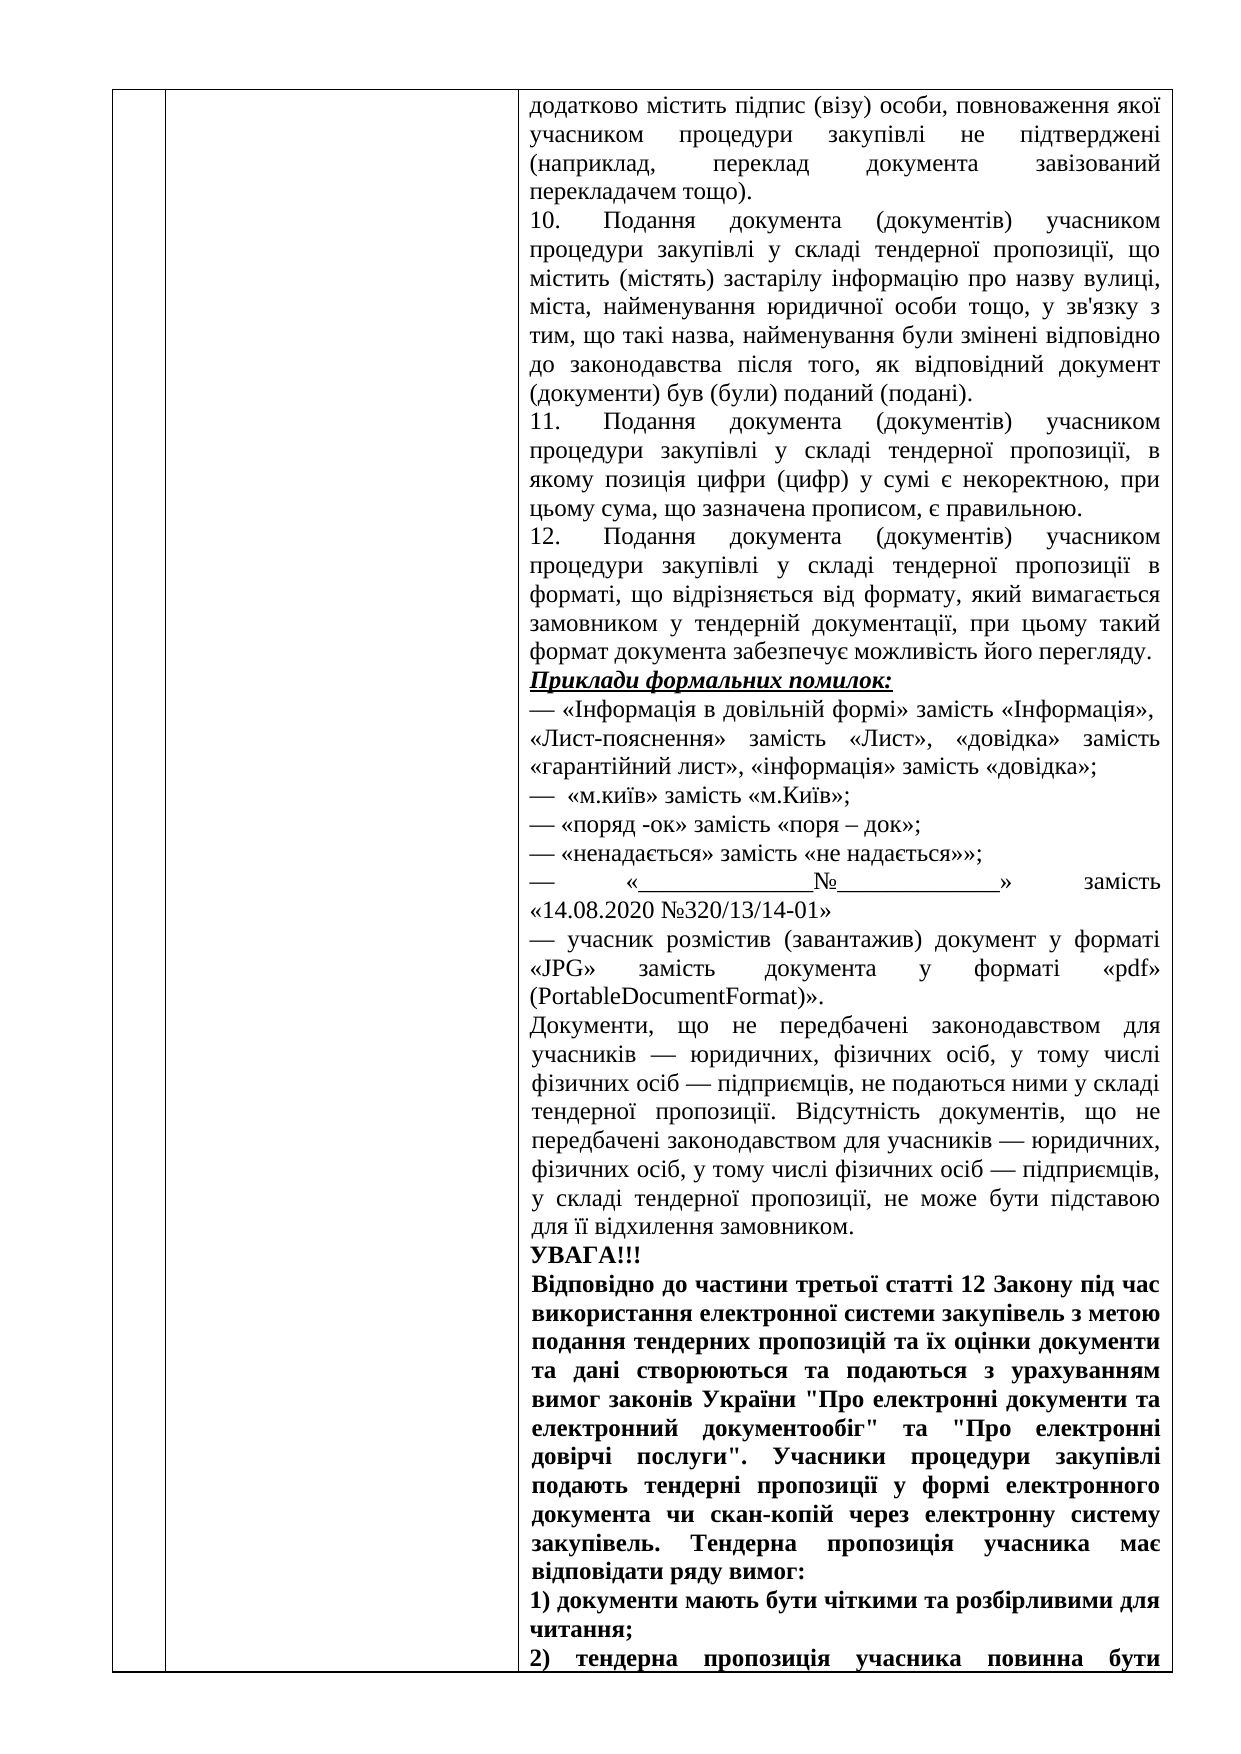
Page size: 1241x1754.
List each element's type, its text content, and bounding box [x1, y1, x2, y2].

table_cell 1 [113, 90, 165, 1671]
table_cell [519, 90, 1172, 1671]
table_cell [166, 90, 518, 1671]
